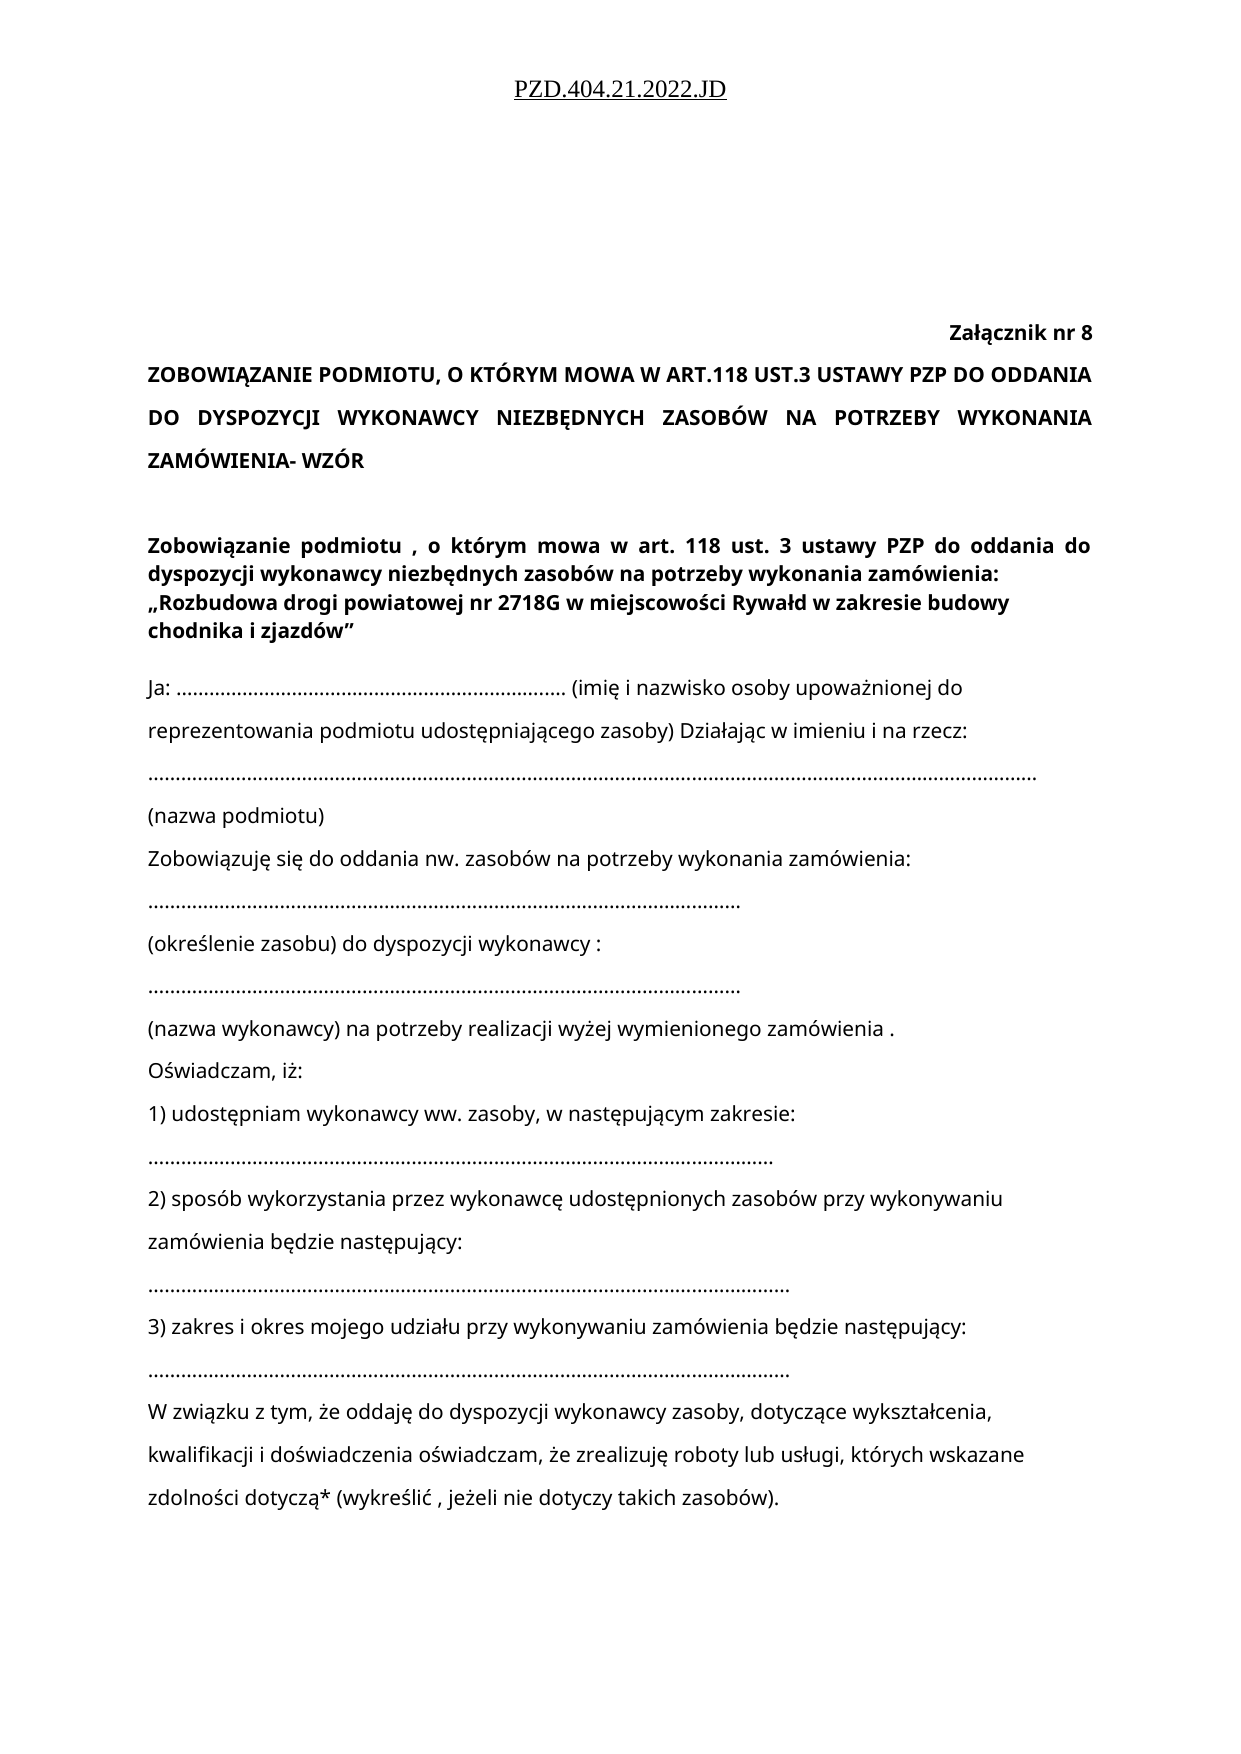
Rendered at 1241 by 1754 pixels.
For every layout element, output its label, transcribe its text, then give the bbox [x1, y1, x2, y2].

text ZOBOWIĄZANIE PODMIOTU, O KTÓRYM MOWA W ART.118 UST.3 USTAWY PZP DO ODDANIA DO DYSPOZYCJI WYKONAWCY NIEZBĘDNYCH ZASOBÓW NA POTRZEBY WYKONANIA ZAMÓWIENIA- WZÓR [148, 361, 1093, 474]
text (nazwa podmiotu) [148, 801, 1093, 829]
text (nazwa wykonawcy) na potrzeby realizacji wyżej wymienionego zamówienia . [148, 1014, 1093, 1042]
text (określenie zasobu) do dyspozycji wykonawcy : ……………………………………………………………………………………………… [148, 929, 1093, 1000]
text Ja: …………………………………………………………..… (imię i nazwisko osoby upoważnionej do reprezentowania podmiotu udostępniającego zasoby) Działając w imieniu i na rzecz: ……………………………………………………………………………………………………………………………………………… [148, 673, 1093, 787]
text 3) zakres i okres mojego udziału przy wykonywaniu zamówienia będzie następujący: ……………………………………………………………………………………………………… [148, 1312, 1093, 1383]
text Zobowiązanie podmiotu , o którym mowa w art. 118 ust. 3 ustawy PZP do oddania do dyspozycji wykonawcy niezbędnych zasobów na potrzeby wykonania zamówienia: [148, 531, 1093, 588]
text Zobowiązuję się do oddania nw. zasobów na potrzeby wykonania zamówienia: ……………………………………………………………………………………………… [148, 844, 1093, 915]
text 2) sposób wykorzystania przez wykonawcę udostępnionych zasobów przy wykonywaniu zamówienia będzie następujący: ……………………………………………………………………………………………………… [148, 1184, 1093, 1298]
text „Rozbudowa drogi powiatowej nr 2718G w miejscowości Rywałd w zakresie budowy chodnika i zjazdów” [148, 588, 1093, 645]
text 1) udostępniam wykonawcy ww. zasoby, w następującym zakresie: …………………………………………………………………………………………………… [148, 1099, 1093, 1170]
text Oświadczam, iż: [148, 1057, 1093, 1085]
text Załącznik nr 8 [148, 318, 1093, 346]
text W związku z tym, że oddaję do dyspozycji wykonawcy zasoby, dotyczące wykształcenia, kwalifikacji i doświadczenia oświadczam, że zrealizuję roboty lub usługi, których wskazane zdolności dotyczą* (wykreślić , jeżeli nie dotyczy takich zasobów). [148, 1397, 1093, 1511]
